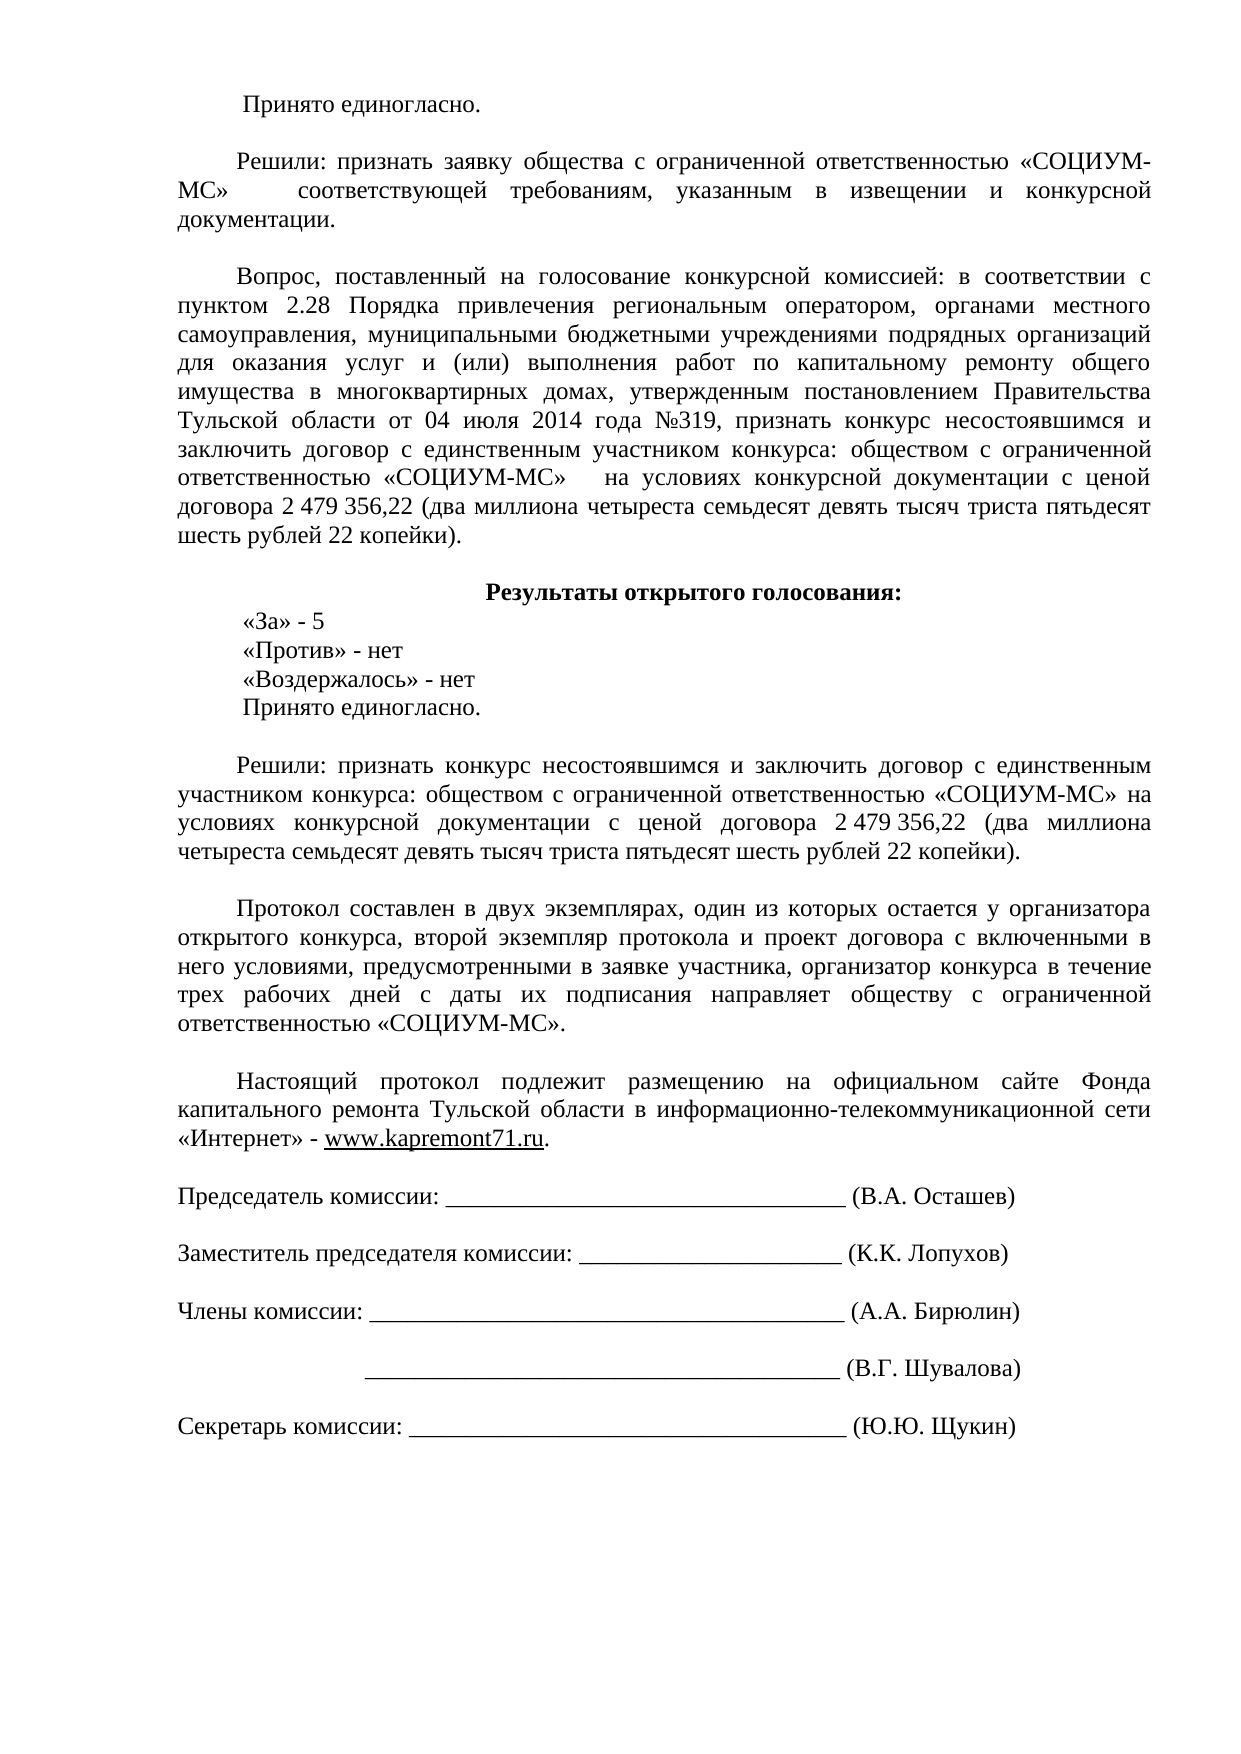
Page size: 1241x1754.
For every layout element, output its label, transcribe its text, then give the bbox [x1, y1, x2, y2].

text «За» - 5 [236, 606, 1152, 635]
text «Против» - нет [236, 635, 1152, 664]
text Принято единогласно. [236, 89, 1152, 117]
text Члены комиссии: ______________________________________ (А.А. Бирюлин) [177, 1296, 1152, 1324]
list Результаты открытого голосования: [236, 577, 1152, 606]
text Решили: признать конкурс несостоявшимся и заключить договор с единственным участником конкурса: обществом с ограниченной ответственностью «СОЦИУМ-МС» на условиях конкурсной документации с ценой договора 2 479 356,22 (два миллиона четыреста семьдесят девять тысяч триста пятьдесят шесть рублей 22 копейки). [177, 750, 1152, 865]
text Заместитель председателя комиссии: _____________________ (К.К. Лопухов) [177, 1238, 1152, 1267]
text ______________________________________ (В.Г. Шувалова) [177, 1353, 1152, 1382]
text Протокол составлен в двух экземплярах, один из которых остается у организатора открытого конкурса, второй экземпляр протокола и проект договора с включенными в него условиями, предусмотренными в заявке участника, организатор конкурса в течение трех рабочих дней с даты их подписания направляет обществу с ограниченной ответственностью «СОЦИУМ-МС». [177, 893, 1152, 1037]
text Принято единогласно. [236, 692, 1152, 721]
text Вопрос, поставленный на голосование конкурсной комиссией: в соответствии с пунктом 2.28 Порядка привлечения региональным оператором, органами местного самоуправления, муниципальными бюджетными учреждениями подрядных организаций для оказания услуг и (или) выполнения работ по капитальному ремонту общего имущества в многоквартирных домах, утвержденным постановлением Правительства Тульской области от 04 июля 2014 года №319, признать конкурс несостоявшимся и заключить договор с единственным участником конкурса: обществом с ограниченной ответственностью «СОЦИУМ-МС» на условиях конкурсной документации с ценой договора 2 479 356,22 (два миллиона четыреста семьдесят девять тысяч триста пятьдесят шесть рублей 22 копейки). [177, 261, 1152, 549]
text Решили: признать заявку общества с ограниченной ответственностью «СОЦИУМ-МС» соответствующей требованиям, указанным в извещении и конкурсной документации. [177, 146, 1152, 232]
text Председатель комиссии: ________________________________ (В.А. Осташев) [177, 1181, 1152, 1209]
text Настоящий протокол подлежит размещению на официальном сайте Фонда капитального ремонта Тульской области в информационно-телекоммуникационной сети «Интернет» - www.kapremont71.ru. [177, 1066, 1152, 1152]
text «Воздержалось» - нет [236, 664, 1152, 692]
text Секретарь комиссии: ___________________________________ (Ю.Ю. Щукин) [177, 1411, 1152, 1439]
